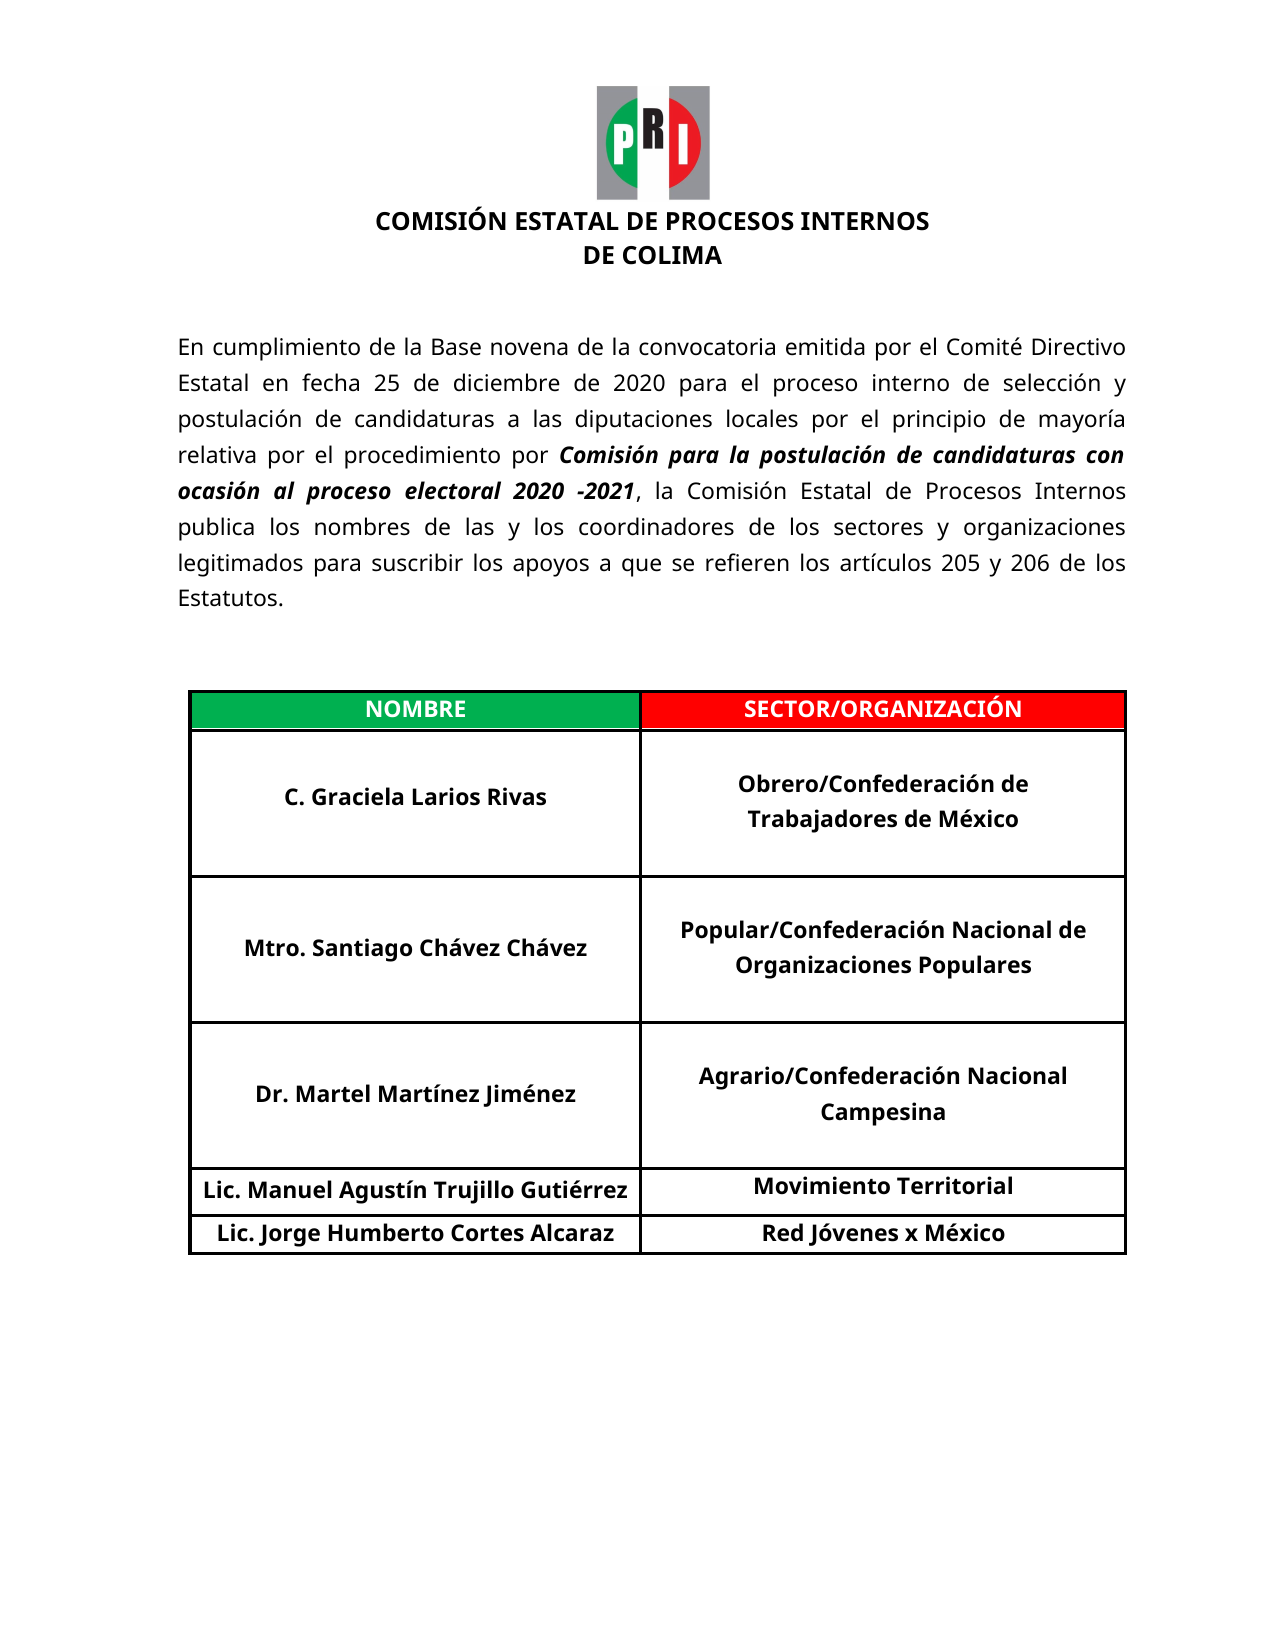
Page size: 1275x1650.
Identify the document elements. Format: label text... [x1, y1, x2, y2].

table_header SECTOR/ORGANIZACIÓN [642, 693, 1124, 728]
text En cumplimiento de la Base novena de la convocatoria emitida por el Comité Directivo Estatal en fecha 25 de diciembre de 2020 para el proceso interno de selección y postulación de candidaturas a las diputaciones locales por el principio de mayoría relativa por el procedimiento por Comisión para la postulación de candidaturas con ocasión al proceso electoral 2020 -2021, la Comisión Estatal de Procesos Internos publica los nombres de las y los coordinadores de los sectores y organizaciones legitimados para suscribir los apoyos a que se refieren los artículos 205 y 206 de los Estatutos. [177, 331, 1127, 614]
table_header NOMBRE [192, 693, 639, 728]
table_cell Lic. Jorge Humberto Cortes Alcaraz [192, 1217, 639, 1252]
table_cell Mtro. Santiago Chávez Chávez [192, 878, 639, 1021]
table_cell Movimiento Territorial [642, 1170, 1124, 1214]
table_cell Red Jóvenes x México [642, 1217, 1124, 1252]
table_cell C. Graciela Larios Rivas [192, 732, 639, 874]
table_cell Obrero/Confederación de Trabajadores de México [642, 732, 1124, 874]
table_cell Lic. Manuel Agustín Trujillo Gutiérrez [192, 1170, 639, 1214]
table_cell Dr. Martel Martínez Jiménez [192, 1024, 639, 1167]
picture [595, 86, 711, 202]
table_cell Agrario/Confederación Nacional Campesina [642, 1024, 1124, 1167]
table_cell Popular/Confederación Nacional de Organizaciones Populares [642, 878, 1124, 1021]
